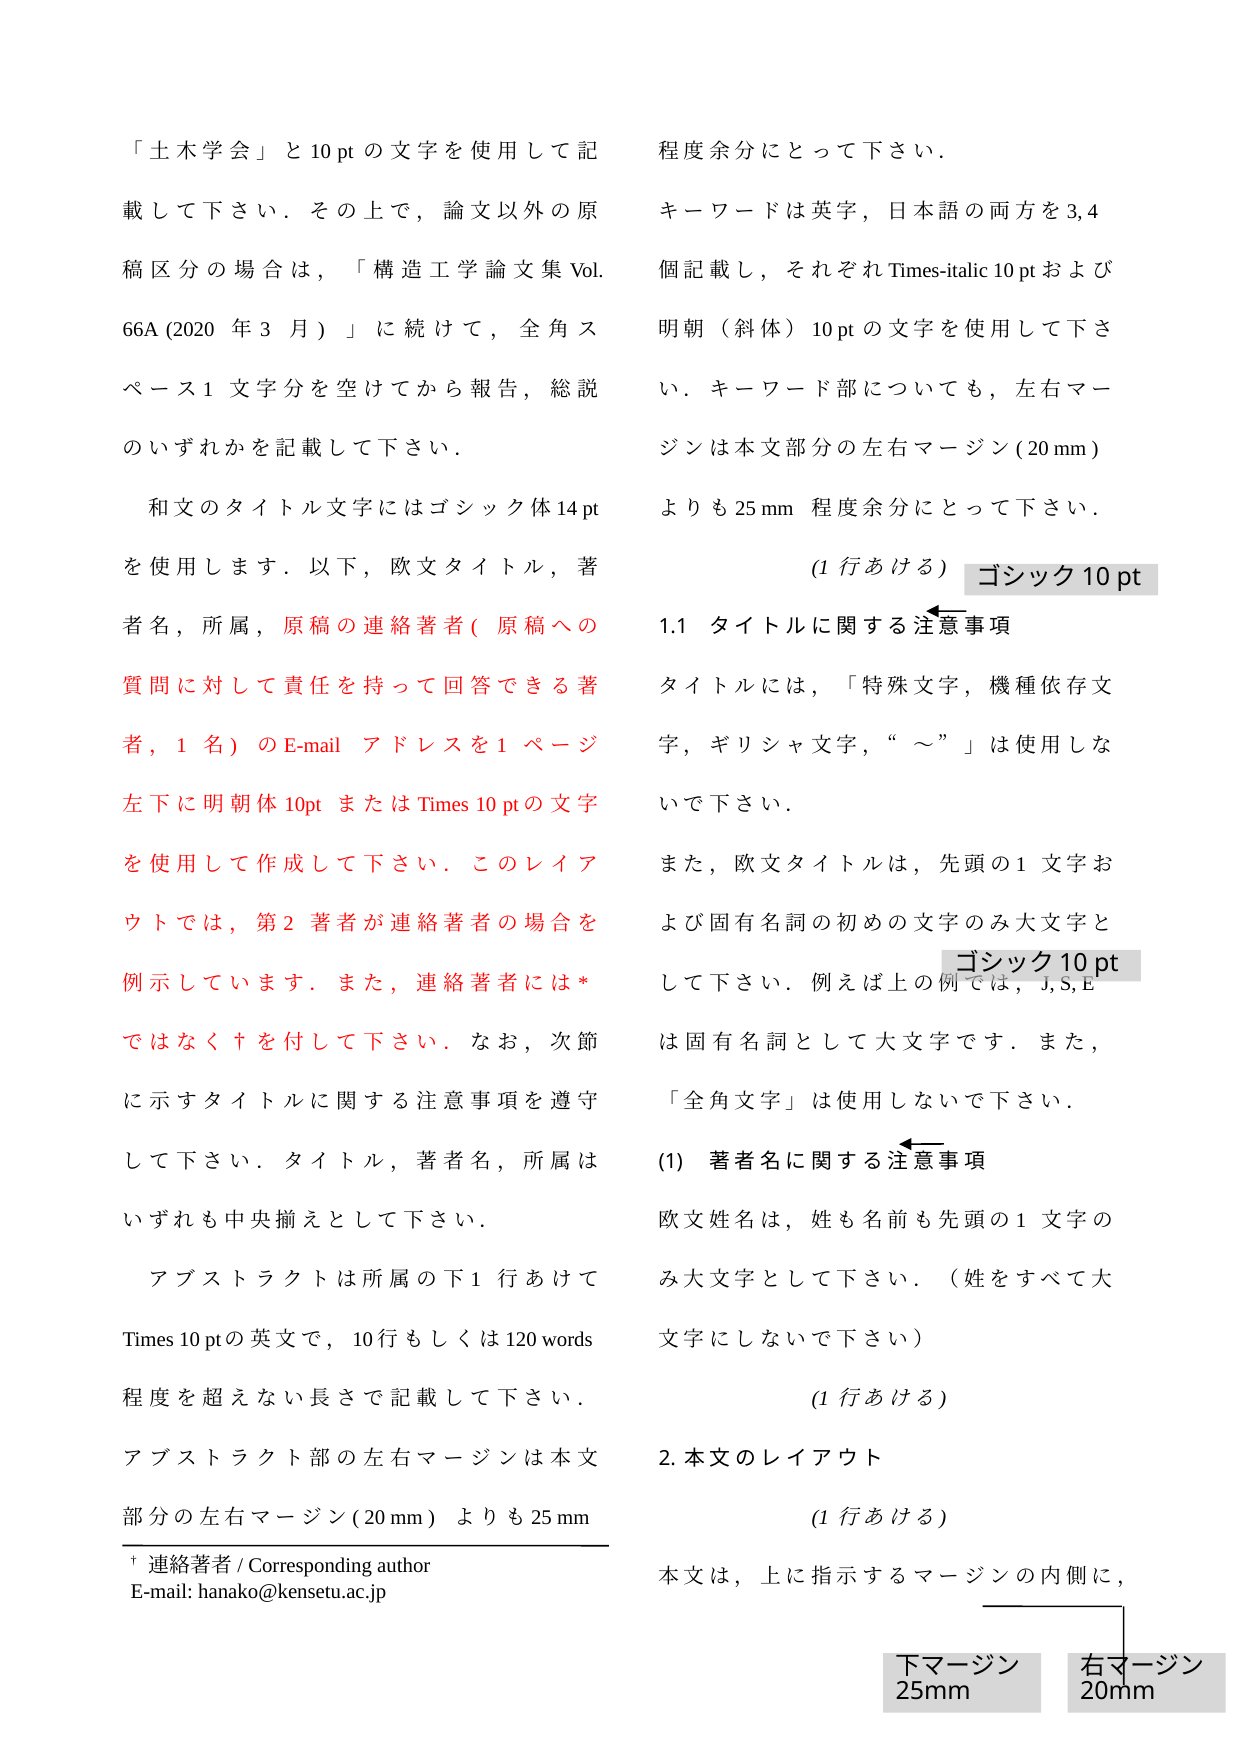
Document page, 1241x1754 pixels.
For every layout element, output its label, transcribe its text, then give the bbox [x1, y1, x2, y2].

text 1.1 タイトルに関する注意事項 [637, 595, 1118, 654]
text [122, 120, 603, 476]
text (1行あける) [637, 1367, 1118, 1426]
text 欧文姓名は，姓も名前も先頭の1文字のみ大文字として下さい．（姓をすべて大文字にしないで下さい） [637, 1189, 1118, 1367]
text (1行あける) [637, 1486, 1118, 1545]
text アブストラクトは所属の下1行あけてTimes 10 ptの英文で，10行もしくは120 words程度を超えない長さで記載して下さい．アブストラクト部の左右マージンは本文部分の左右マージン( 20 mm )よりも25 mm程度余分にとって下さい． [637, 120, 1118, 179]
text 2. 本文のレイアウト [637, 1426, 1118, 1486]
text 和文のタイトル文字にはゴシック体14 ptを使用します．以下，欧文タイトル，著者名，所属，原稿の連絡著者(原稿への質問に対して責任を持って回答できる著者，1名)のE-mailアドレスを1ページ左下に明朝体10ptまたはTimes 10 ptの文字を使用して作成して下さい．このレイアウトでは，第2著者が連絡著者の場合を例示しています．また，連絡著者には*ではなく†を付して下さい．なお，次節に示すタイトルに関する注意事項を遵守して下さい．タイトル，著者名，所属はいずれも中央揃えとして下さい． [122, 476, 603, 1248]
text キーワードは英字，日本語の両方を3, 4個記載し，それぞれTimes-italic 10 ptおよび明朝（斜体）10 ptの文字を使用して下さい．キーワード部についても，左右マージンは本文部分の左右マージン( 20 mm )よりも25 mm程度余分にとって下さい． [637, 179, 1118, 536]
text また，欧文タイトルは，先頭の1文字および固有名詞の初めの文字のみ大文字として下さい．例えば上の例では，J, S, Eは固有名詞として大文字です．また，「全角文字」は使用しないで下さい． [637, 832, 1118, 1129]
text タイトルには，「特殊文字，機種依存文字，ギリシャ文字，“～”」は使用しないで下さい． [637, 654, 1118, 832]
text アブストラクトは所属の下1行あけてTimes 10 ptの英文で，10行もしくは120 words程度を超えない長さで記載して下さい．アブストラクト部の左右マージンは本文部分の左右マージン( 20 mm )よりも25 mm程度余分にとって下さい． [122, 1248, 603, 1544]
text (1行あける) [637, 536, 1118, 595]
text (1) 著者名に関する注意事項 [637, 1129, 1118, 1189]
